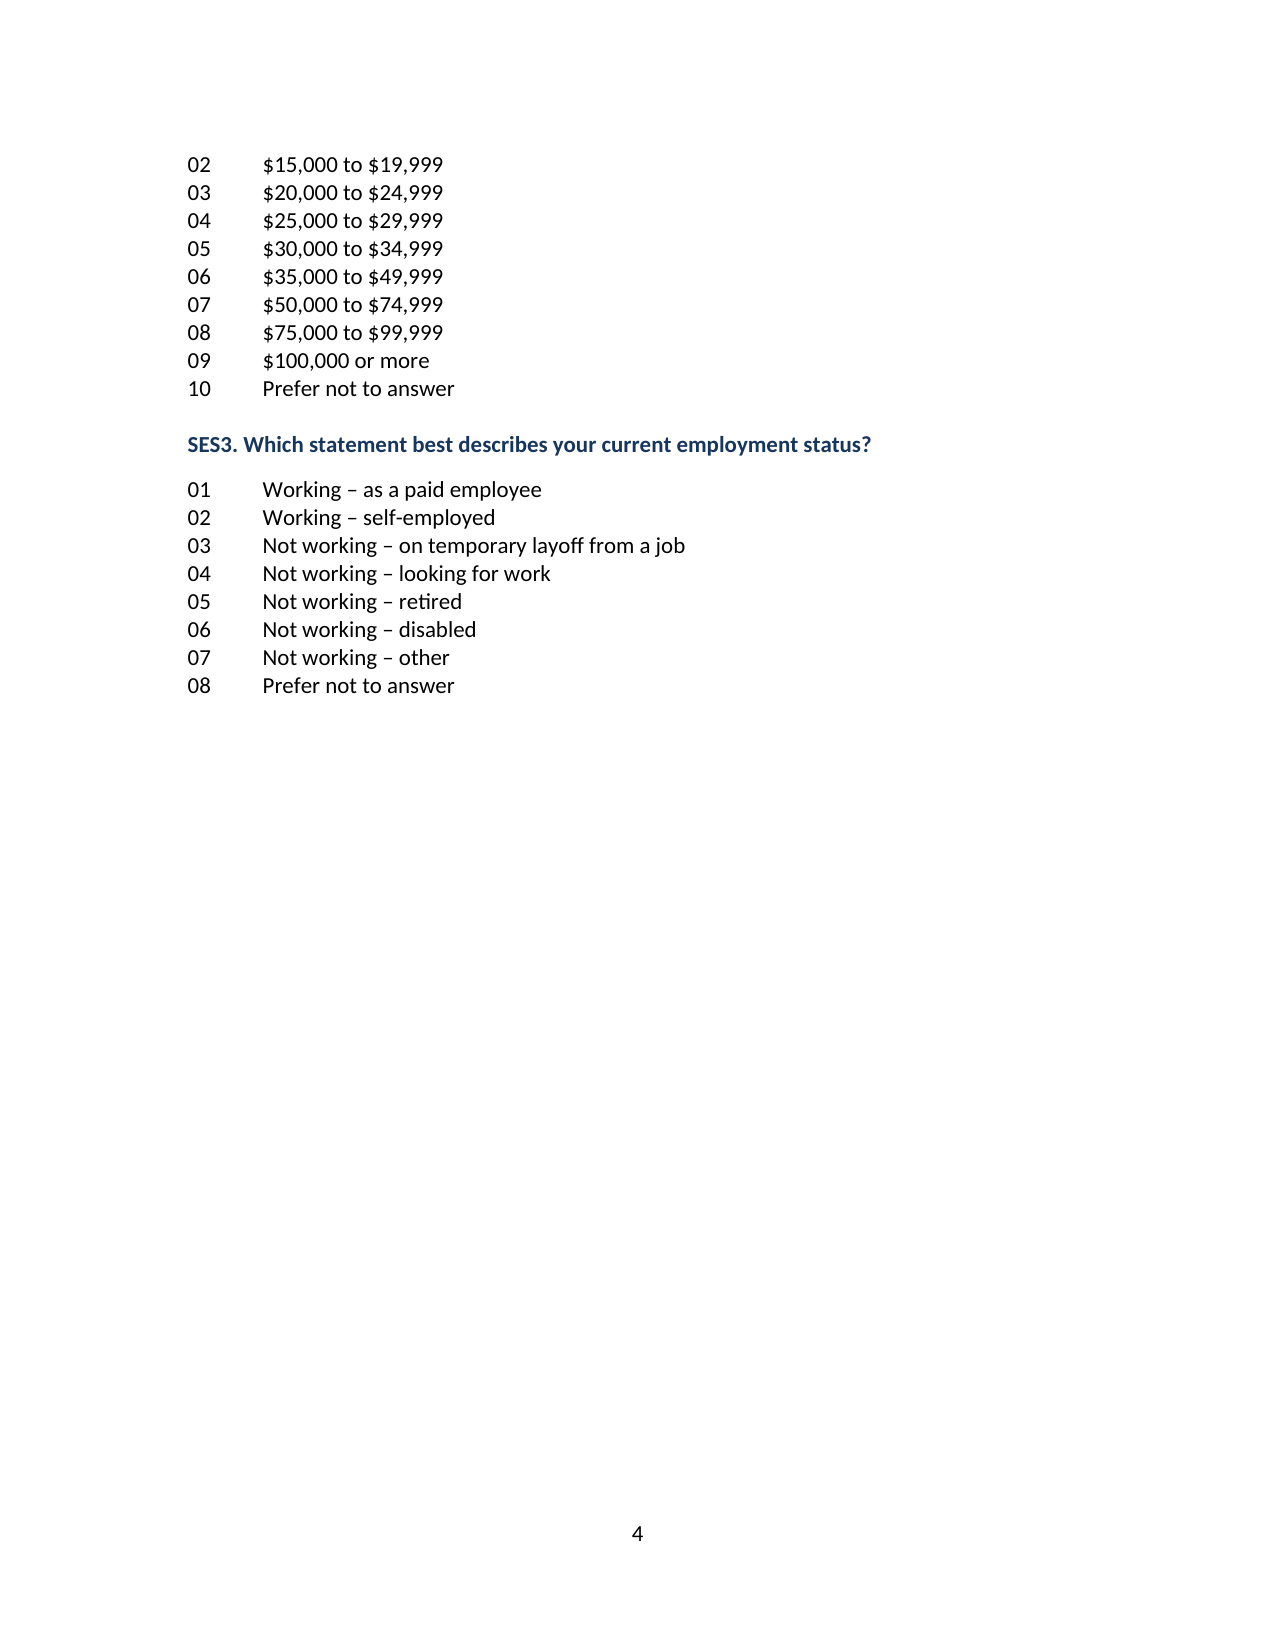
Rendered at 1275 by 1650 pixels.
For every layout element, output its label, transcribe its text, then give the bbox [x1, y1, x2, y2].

text 03 Not working – on temporary layoff from a job [187, 531, 1162, 559]
text 01 Working – as a paid employee [187, 475, 1162, 503]
list $50,000 to $74,999 [187, 290, 1162, 318]
list $15,000 to $19,999 [187, 150, 1162, 178]
text 06 Not working – disabled [187, 615, 1162, 643]
list $30,000 to $34,999 [187, 234, 1162, 262]
text 07 Not working – other [187, 643, 1162, 671]
list $35,000 to $49,999 [187, 262, 1162, 290]
list Prefer not to answer [187, 374, 1162, 402]
subtitle SES3. Which statement best describes your current employment status? [187, 430, 1162, 458]
text 02 Working – self-employed [187, 503, 1162, 531]
text 08 Prefer not to answer [187, 671, 1162, 699]
list $100,000 or more [187, 346, 1162, 374]
list $75,000 to $99,999 [187, 318, 1162, 346]
text 05 Not working – retired [187, 587, 1162, 615]
text 04 Not working – looking for work [187, 559, 1162, 587]
list $20,000 to $24,999 [187, 178, 1162, 206]
list $25,000 to $29,999 [187, 206, 1162, 234]
